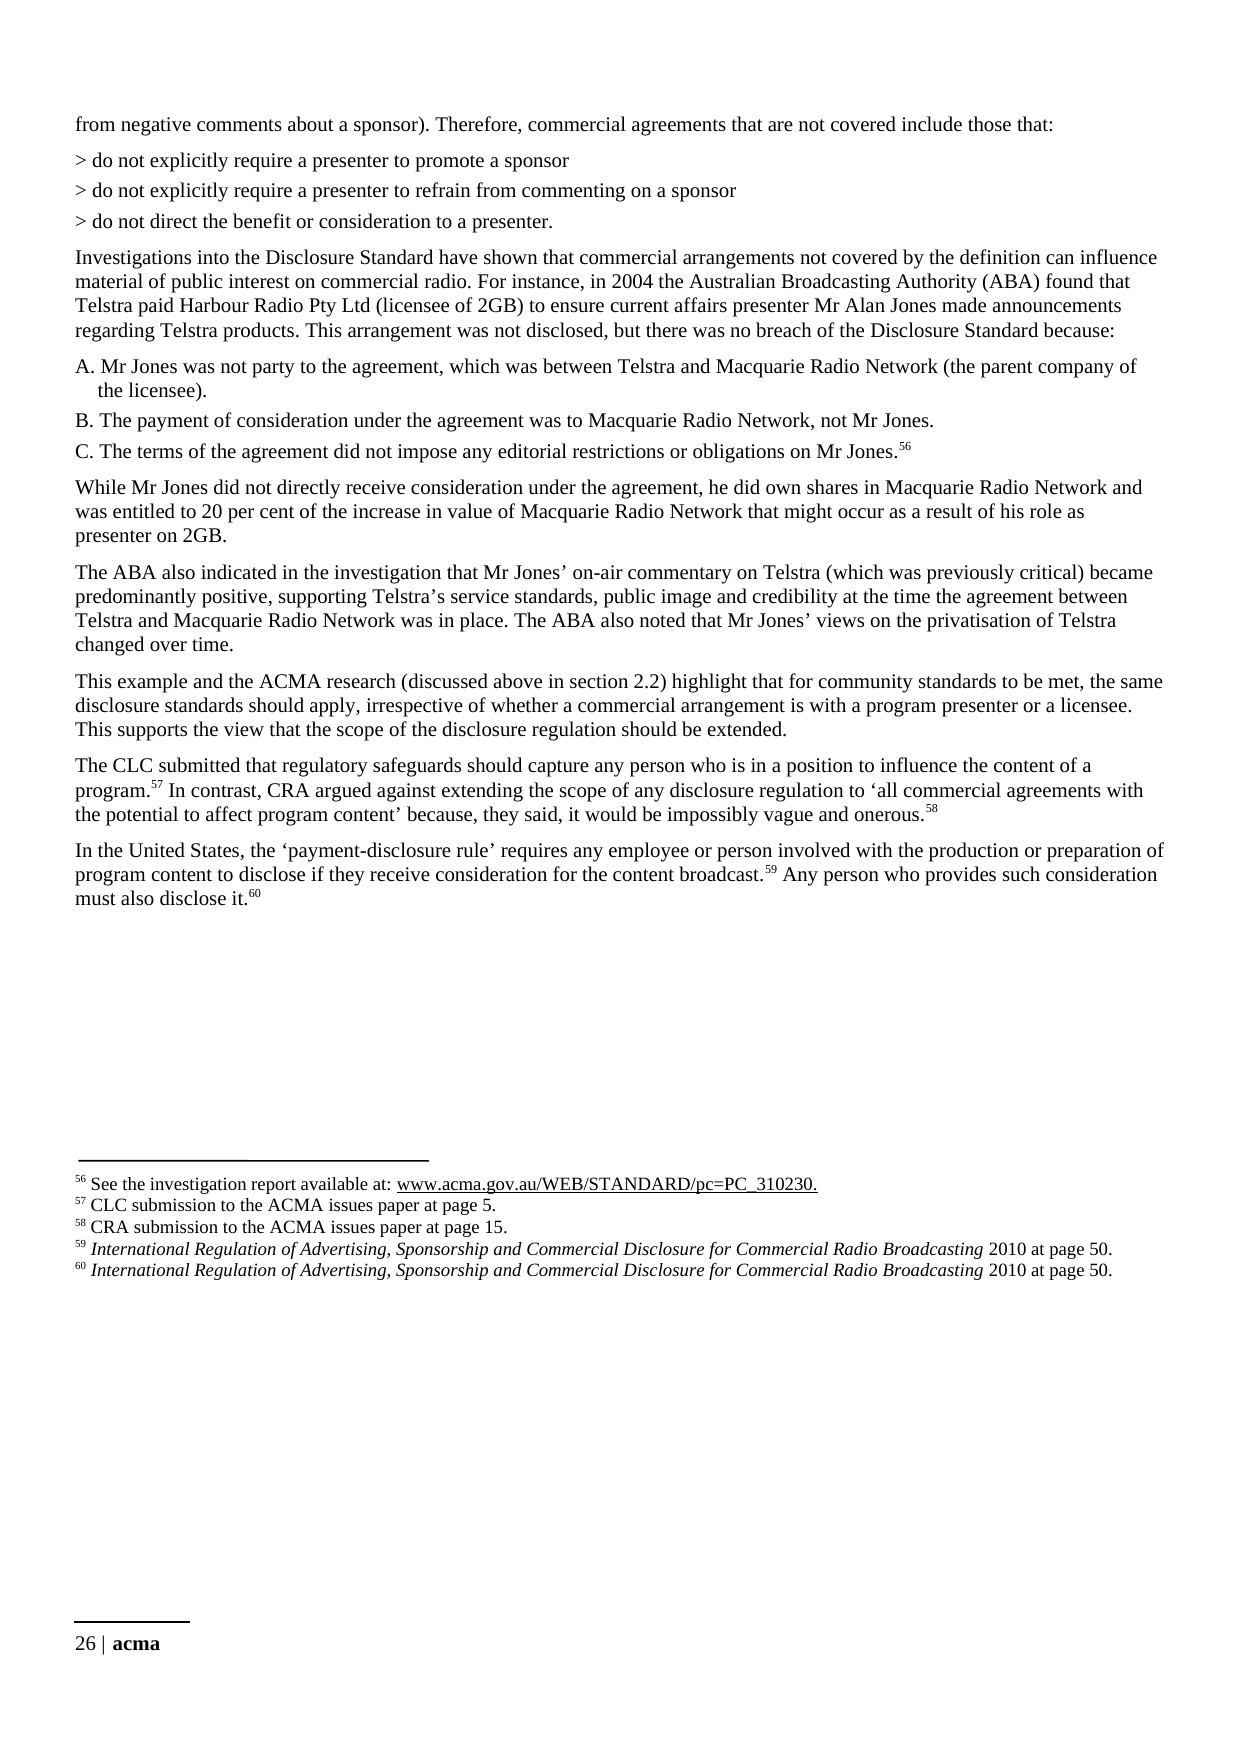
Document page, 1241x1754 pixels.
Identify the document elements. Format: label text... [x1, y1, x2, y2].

text 56 See the investigation report available at: www.acma.gov.au/WEB/STANDARD/pc=PC_310230. [75, 1173, 1165, 1194]
text A. Mr Jones was not party to the agreement, which was between Telstra and Macquarie Radio Network (the parent company of the licensee). [75, 354, 1165, 402]
text 58 CRA submission to the ACMA issues paper at page 15. [75, 1216, 1165, 1237]
text While Mr Jones did not directly receive consideration under the agreement, he did own shares in Macquarie Radio Network and was entitled to 20 per cent of the increase in value of Macquarie Radio Network that might occur as a result of his role as presenter on 2GB. [75, 475, 1165, 547]
text 60 International Regulation of Advertising, Sponsorship and Commercial Disclosure for Commercial Radio Broadcasting 2010 at page 50. [75, 1259, 1165, 1281]
text The CLC submitted that regulatory safeguards should capture any person who is in a position to influence the content of a program.57 In contrast, CRA argued against extending the scope of any disclosure regulation to ‘all commercial agreements with the potential to affect program content’ because, they said, it would be impossibly vague and onerous.58 [75, 753, 1165, 826]
text In the United States, the ‘payment-disclosure rule’ requires any employee or person involved with the production or preparation of program content to disclose if they receive consideration for the content broadcast.59 Any person who provides such consideration must also disclose it.60 [75, 838, 1165, 910]
text > do not explicitly require a presenter to promote a sponsor [75, 148, 1165, 172]
text This example and the ACMA research (discussed above in section 2.2) highlight that for community standards to be met, the same disclosure standards should apply, irrespective of whether a commercial arrangement is with a program presenter or a licensee. This supports the view that the scope of the disclosure regulation should be extended. [75, 669, 1165, 741]
text 59 International Regulation of Advertising, Sponsorship and Commercial Disclosure for Commercial Radio Broadcasting 2010 at page 50. [75, 1237, 1165, 1259]
text C. The terms of the agreement did not impose any editorial restrictions or obligations on Mr Jones.56 [75, 439, 1165, 463]
text from negative comments about a sponsor). Therefore, commercial agreements that are not covered include those that: [75, 112, 1165, 136]
text Investigations into the Disclosure Standard have shown that commercial arrangements not covered by the definition can influence material of public interest on commercial radio. For instance, in 2004 the Australian Broadcasting Authority (ABA) found that Telstra paid Harbour Radio Pty Ltd (licensee of 2GB) to ensure current affairs presenter Mr Alan Jones made announcements regarding Telstra products. This arrangement was not disclosed, but there was no breach of the Disclosure Standard because: [75, 245, 1165, 342]
text The ABA also indicated in the investigation that Mr Jones’ on-air commentary on Telstra (which was previously critical) became predominantly positive, supporting Telstra’s service standards, public image and credibility at the time the agreement between Telstra and Macquarie Radio Network was in place. The ABA also noted that Mr Jones’ views on the privatisation of Telstra changed over time. [75, 560, 1165, 656]
text > do not explicitly require a presenter to refrain from commenting on a sponsor [75, 178, 1165, 202]
text > do not direct the benefit or consideration to a presenter. [75, 209, 1165, 233]
text 57 CLC submission to the ACMA issues paper at page 5. [75, 1194, 1165, 1216]
text B. The payment of consideration under the agreement was to Macquarie Radio Network, not Mr Jones. [75, 408, 1165, 432]
